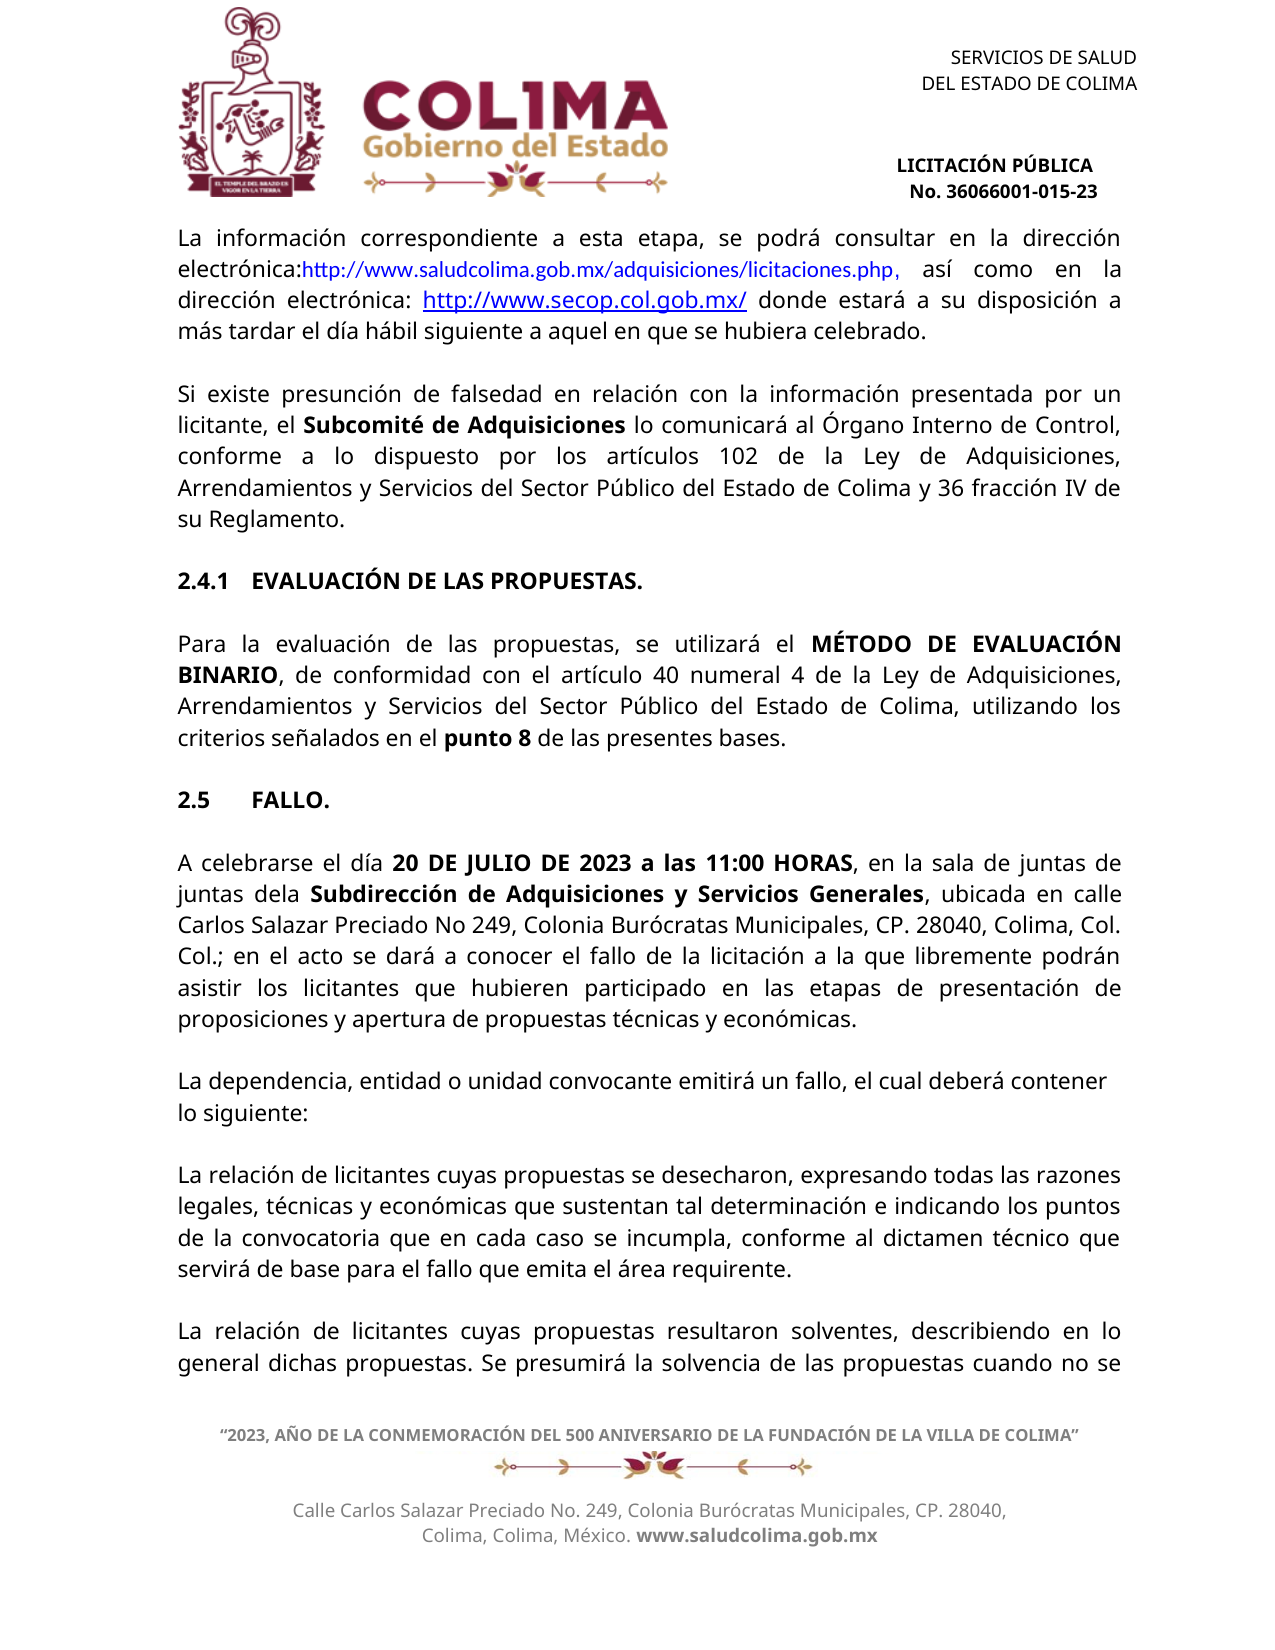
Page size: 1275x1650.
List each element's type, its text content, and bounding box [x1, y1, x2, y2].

picture [178, 7, 668, 197]
text La información correspondiente a esta etapa, se podrá consultar en la dirección electrónica:http://www.saludcolima.gob.mx/adquisiciones/licitaciones.php, así como en la dirección electrónica: http://www.secop.col.gob.mx/ donde estará a su disposición a más tardar el día hábil siguiente a aquel en que se hubiera celebrado. [177, 222, 1122, 347]
text La dependencia, entidad o unidad convocante emitirá un fallo, el cual deberá contener lo siguiente: [177, 1065, 1122, 1128]
text 2.5 FALLO. [177, 784, 1122, 815]
text A celebrarse el día 20 DE JULIO DE 2023 a las 11:00 HORAS, en la sala de juntas de juntas dela Subdirección de Adquisiciones y Servicios Generales, ubicada en calle Carlos Salazar Preciado No 249, Colonia Burócratas Municipales, CP. 28040, Colima, Col. Col.; en el acto se dará a conocer el fallo de la licitación a la que libremente podrán asistir los licitantes que hubieren participado en las etapas de presentación de proposiciones y apertura de propuestas técnicas y económicas. [177, 847, 1122, 1034]
text Para la evaluación de las propuestas, se utilizará el MÉTODO DE EVALUACIÓN BINARIO, de conformidad con el artículo 40 numeral 4 de la Ley de Adquisiciones, Arrendamientos y Servicios del Sector Público del Estado de Colima, utilizando los criterios señalados en el punto 8 de las presentes bases. [177, 628, 1122, 753]
text La relación de licitantes cuyas propuestas se desecharon, expresando todas las razones legales, técnicas y económicas que sustentan tal determinación e indicando los puntos de la convocatoria que en cada caso se incumpla, conforme al dictamen técnico que servirá de base para el fallo que emita el área requirente. [177, 1159, 1122, 1284]
text 2.4.1 EVALUACIÓN DE LAS PROPUESTAS. [177, 565, 1122, 597]
picture [414, 1451, 893, 1480]
text Si existe presunción de falsedad en relación con la información presentada por un licitante, el Subcomité de Adquisiciones lo comunicará al Órgano Interno de Control, conforme a lo dispuesto por los artículos 102 de la Ley de Adquisiciones, Arrendamientos y Servicios del Sector Público del Estado de Colima y 36 fracción IV de su Reglamento. [177, 378, 1122, 534]
